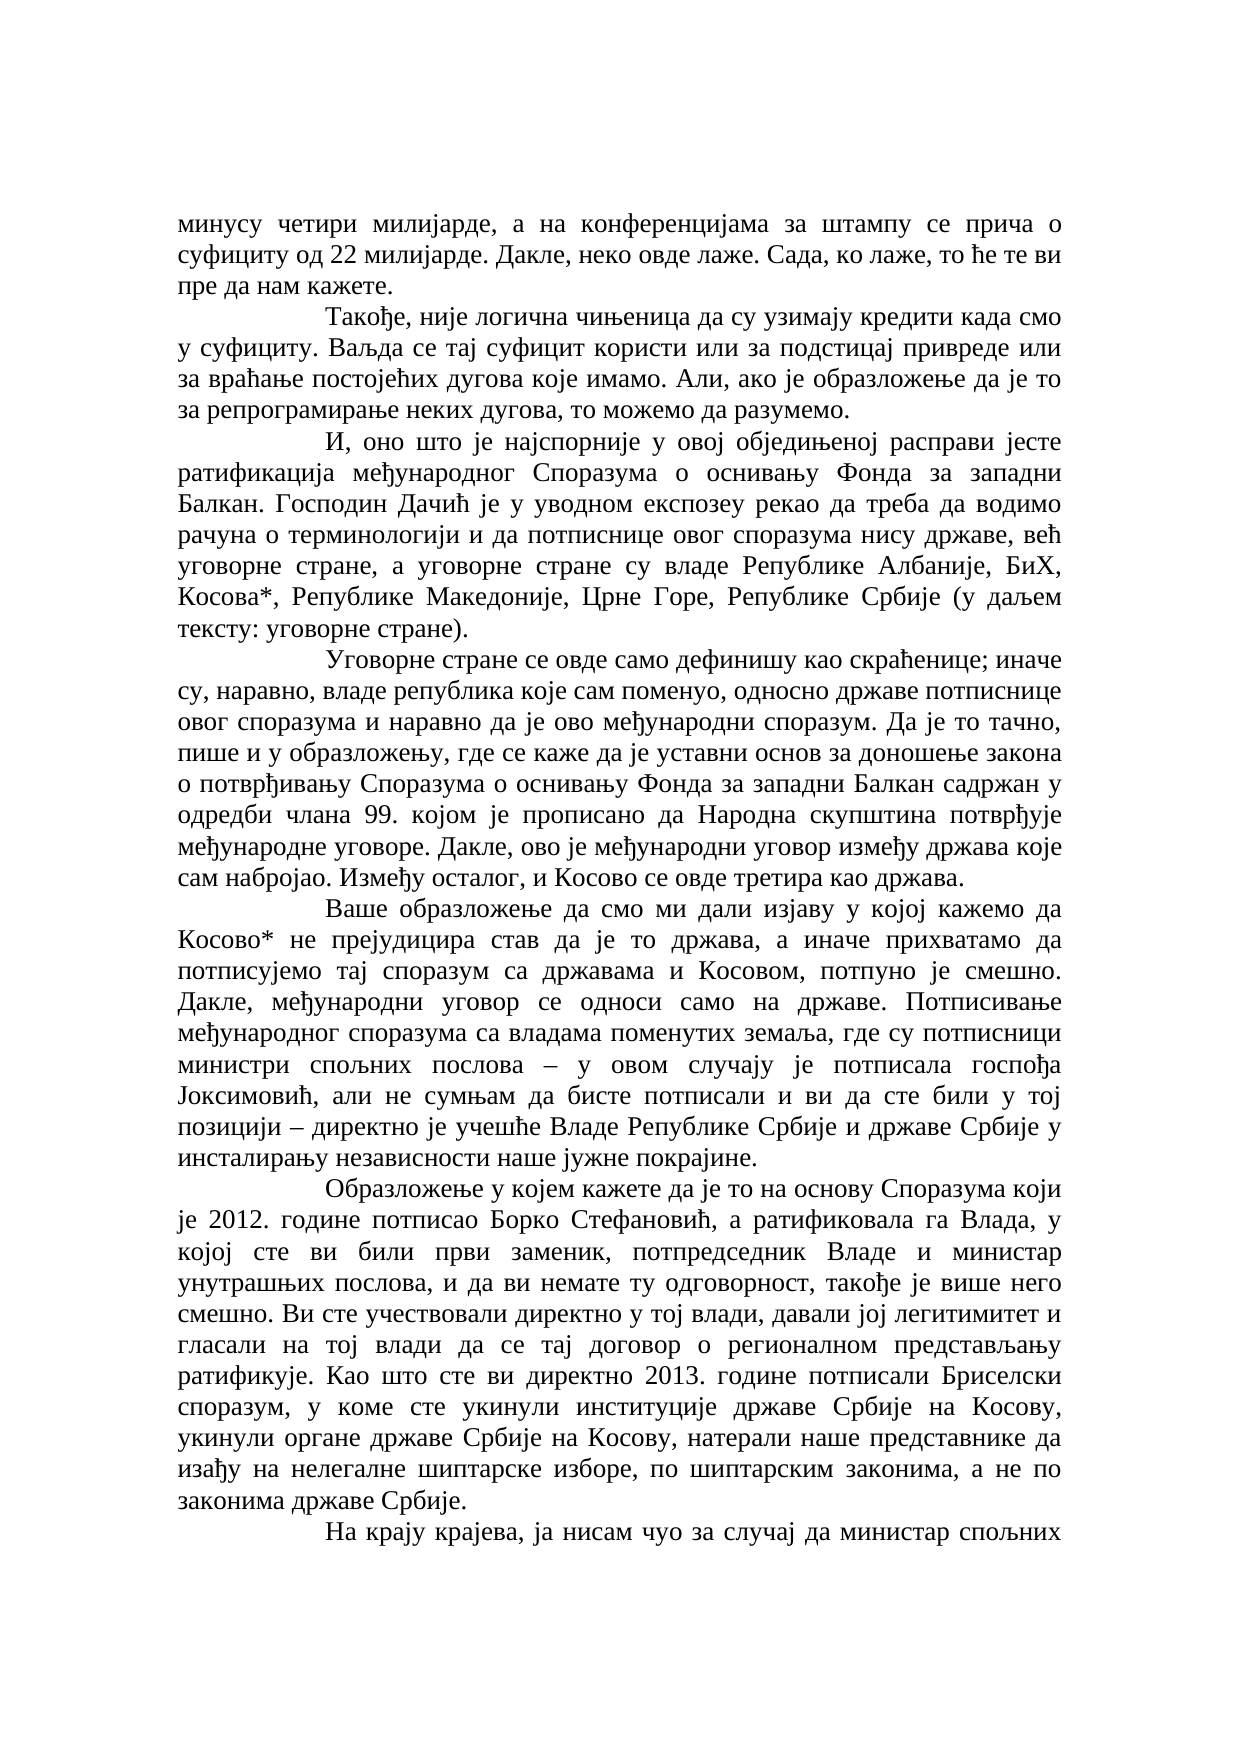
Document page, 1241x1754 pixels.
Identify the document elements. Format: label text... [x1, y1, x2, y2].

text Уговорне стране се овде само дефинишу као скраћенице; иначе су, наравно, владе република које сам поменуо, односно државе потписнице овог споразума и наравно да је ово међународни споразум. Да је то тачно, пише и у образложењу, где се каже да је уставни основ за доношење закона о потврђивању Споразума о оснивању Фонда за западни Балкан садржан у одредби члана 99. којом је прописано да Народна скупштина потврђује међународне уговоре. Дакле, ово је међународни уговор између држава које сам набројао. Између осталог, и Косово се овде третира као држава. [177, 643, 1063, 892]
text Такође, није логична чињеница да су узимају кредити када смо у суфициту. Ваљда се тај суфицит користи или за подстицај привреде или за враћање постојећих дугова које имамо. Али, ако је образложење да је то за репрограмирање неких дугова, то можемо да разумемо. [177, 300, 1063, 425]
list Образложење у којем кажете да је то на основу Споразума који је 2012. године потписао Борко Стефановић, а ратификовала га Влада, у којој сте ви били први заменик, потпредседник Владе и министар унутрашњих послова, и да ви немате ту одговорност, такође је више него смешно. Ви сте учествовали директно у тој влади, давали јој легитимитет и гласали на тој влади да се тај договор о регионалном представљању ратификује. Као што сте ви директно 2013. године потписали Бриселски споразум, у коме сте укинули институције државе Србије на Косову, укинули органе државе Србије на Косову, натерали наше представнике да изађу на нелегалне шиптарске изборе, по шиптарским законима, а не по законима државе Србије. [177, 1172, 1063, 1515]
list Ваше образложење да смо ми дали изјаву у којој кажемо да Косово* не прејудицира став да је то држава, а иначе прихватамо да потписујемо тај споразум са државама и Косовом, потпуно је смешно. Дакле, међународни уговор се односи само на државе. Потписивање међународног споразума са владама поменутих земаља, где су потписници министри спољних послова – у овом случају је потписала госпођа Јоксимовић, али не сумњам да бисте потписали и ви да сте били у тој позицији – директно је учешће Владе Републике Србије и државе Србије у инсталирању независности наше јужне покрајине. [177, 892, 1063, 1172]
text И, оно што је најспорније у овој обједињеној расправи јесте ратификација међународног Споразума о оснивању Фонда за западни Балкан. Господин Дачић је у уводном експозеу рекао да треба да водимо рачуна о терминологији и да потписнице овог споразума нису државе, већ уговорне стране, а уговорне стране су владе Републике Албаније, БиХ, Косова*, Републике Македоније, Црне Горе, Републике Србије (у даљем тексту: уговорне стране). [177, 425, 1063, 643]
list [177, 1515, 1063, 1546]
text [177, 207, 1063, 300]
